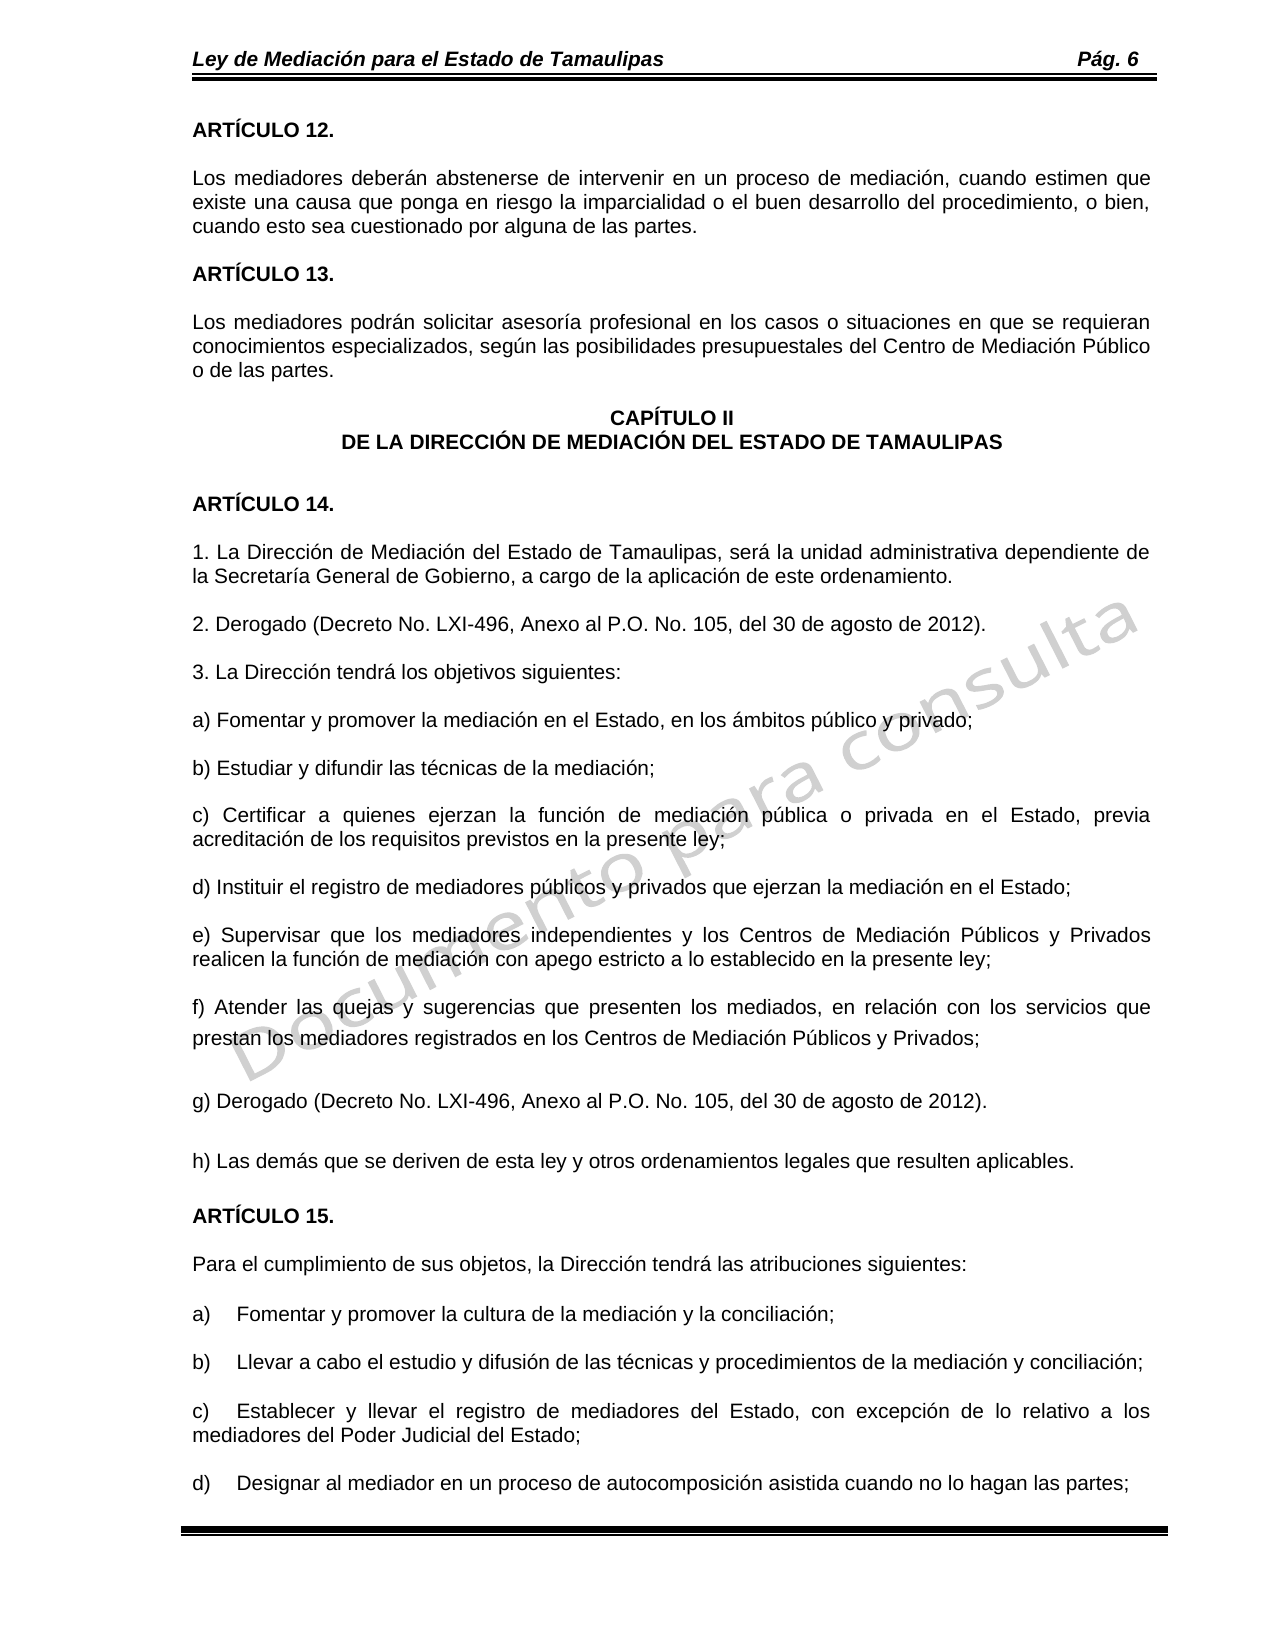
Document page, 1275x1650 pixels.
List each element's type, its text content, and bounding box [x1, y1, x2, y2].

text ARTÍCULO 15. [192, 1204, 1152, 1228]
text f) Atender las quejas y sugerencias que presenten los mediados, en relación con los servicios que prestan los mediadores registrados en los Centros de Mediación Públicos y Privados; [192, 995, 1152, 1050]
list Establecer y llevar el registro de mediadores del Estado, con excepción de lo relativo a los mediadores del Poder Judicial del Estado; [192, 1398, 1152, 1446]
text Los mediadores deberán abstenerse de intervenir en un proceso de mediación, cuando estimen que existe una causa que ponga en riesgo la imparcialidad o el buen desarrollo del procedimiento, o bien, cuando esto sea cuestionado por alguna de las partes. [192, 166, 1152, 238]
text ARTÍCULO 14. [192, 492, 1152, 516]
text ARTÍCULO 13. [192, 262, 1152, 286]
text g) Derogado (Decreto No. LXI-496, Anexo al P.O. No. 105, del 30 de agosto de 2012). [192, 1088, 1152, 1112]
text 1. La Dirección de Mediación del Estado de Tamaulipas, será la unidad administrativa dependiente de la Secretaría General de Gobierno, a cargo de la aplicación de este ordenamiento. [192, 540, 1152, 588]
text a) Fomentar y promover la mediación en el Estado, en los ámbitos público y privado; [192, 707, 1152, 731]
text ARTÍCULO 12. [192, 118, 1152, 142]
text 3. La Dirección tendrá los objetivos siguientes: [192, 659, 1152, 683]
subtitle CAPÍTULO II [192, 406, 1152, 429]
text Los mediadores podrán solicitar asesoría profesional en los casos o situaciones en que se requieran conocimientos especializados, según las posibilidades presupuestales del Centro de Mediación Público o de las partes. [192, 310, 1152, 382]
text Para el cumplimiento de sus objetos, la Dirección tendrá las atribuciones siguientes: [192, 1252, 1152, 1276]
text e) Supervisar que los mediadores independientes y los Centros de Mediación Públicos y Privados realicen la función de mediación con apego estricto a lo establecido en la presente ley; [192, 923, 1152, 971]
list Designar al mediador en un proceso de autocomposición asistida cuando no lo hagan las partes; [192, 1471, 1152, 1495]
text h) Las demás que se deriven de esta ley y otros ordenamientos legales que resulten aplicables. [192, 1149, 1152, 1173]
text c) Certificar a quienes ejerzan la función de mediación pública o privada en el Estado, previa acreditación de los requisitos previstos en la presente ley; [192, 803, 1152, 851]
text 2. Derogado (Decreto No. LXI-496, Anexo al P.O. No. 105, del 30 de agosto de 2012). [192, 612, 1152, 636]
text d) Instituir el registro de mediadores públicos y privados que ejerzan la mediación en el Estado; [192, 875, 1152, 899]
list Llevar a cabo el estudio y difusión de las técnicas y procedimientos de la mediación y conciliación; [192, 1350, 1152, 1374]
list Fomentar y promover la cultura de la mediación y la conciliación; [192, 1302, 1152, 1326]
text DE LA DIRECCIÓN DE MEDIACIÓN DEL ESTADO DE TAMAULIPAS [192, 429, 1152, 453]
text b) Estudiar y difundir las técnicas de la mediación; [192, 755, 1152, 779]
